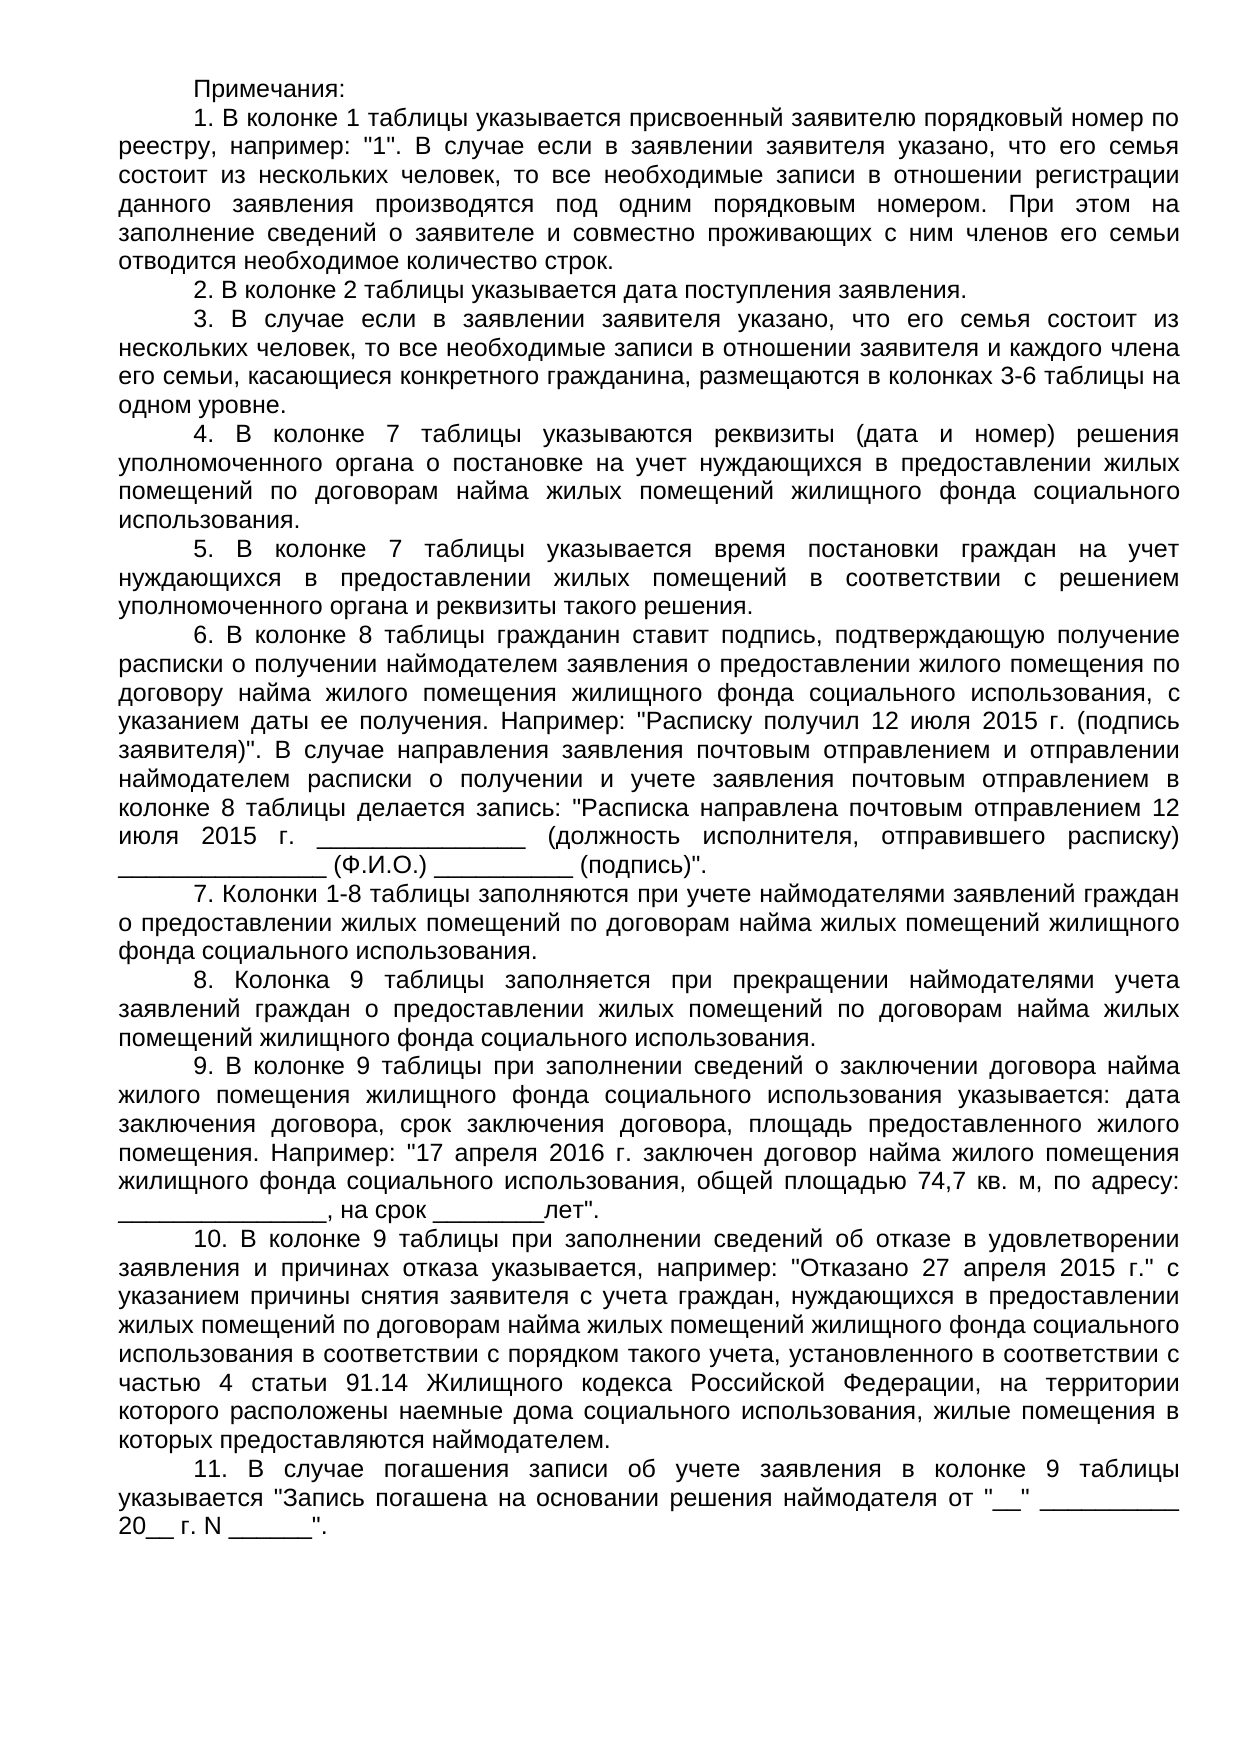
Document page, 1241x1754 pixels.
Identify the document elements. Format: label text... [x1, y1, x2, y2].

text 1. В колонке 1 таблицы указывается присвоенный заявителю порядковый номер по реестру, например: "1". В случае если в заявлении заявителя указано, что его семья состоит из нескольких человек, то все необходимые записи в отношении регистрации данного заявления производятся под одним порядковым номером. При этом на заполнение сведений о заявителе и совместно проживающих с ним членов его семьи отводится необходимое количество строк. [118, 103, 1181, 275]
text 10. В колонке 9 таблицы при заполнении сведений об отказе в удовлетворении заявления и причинах отказа указывается, например: "Отказано 27 апреля 2015 г." с указанием причины снятия заявителя с учета граждан, нуждающихся в предоставлении жилых помещений по договорам найма жилых помещений жилищного фонда социального использования в соответствии с порядком такого учета, установленного в соответствии с частью 4 статьи 91.14 Жилищного кодекса Российской Федерации, на территории которого расположены наемные дома социального использования, жилые помещения в которых предоставляются наймодателем. [118, 1224, 1181, 1454]
text 5. В колонке 7 таблицы указывается время постановки граждан на учет нуждающихся в предоставлении жилых помещений в соответствии с решением уполномоченного органа и реквизиты такого решения. [118, 534, 1181, 620]
text 9. В колонке 9 таблицы при заполнении сведений о заключении договора найма жилого помещения жилищного фонда социального использования указывается: дата заключения договора, срок заключения договора, площадь предоставленного жилого помещения. Например: "17 апреля 2016 г. заключен договор найма жилого помещения жилищного фонда социального использования, общей площадью 74,7 кв. м, по адресу: _______________, на срок ________лет". [118, 1051, 1181, 1224]
text 4. В колонке 7 таблицы указываются реквизиты (дата и номер) решения уполномоченного органа о постановке на учет нуждающихся в предоставлении жилых помещений по договорам найма жилых помещений жилищного фонда социального использования. [118, 419, 1181, 534]
text 7. Колонки 1-8 таблицы заполняются при учете наймодателями заявлений граждан о предоставлении жилых помещений по договорам найма жилых помещений жилищного фонда социального использования. [118, 879, 1181, 965]
text 8. Колонка 9 таблицы заполняется при прекращении наймодателями учета заявлений граждан о предоставлении жилых помещений по договорам найма жилых помещений жилищного фонда социального использования. [118, 965, 1181, 1051]
text 3. В случае если в заявлении заявителя указано, что его семья состоит из нескольких человек, то все необходимые записи в отношении заявителя и каждого члена его семьи, касающиеся конкретного гражданина, размещаются в колонках 3-6 таблицы на одном уровне. [118, 304, 1181, 419]
text 6. В колонке 8 таблицы гражданин ставит подпись, подтверждающую получение расписки о получении наймодателем заявления о предоставлении жилого помещения по договору найма жилого помещения жилищного фонда социального использования, с указанием даты ее получения. Например: "Расписку получил 12 июля 2015 г. (подпись заявителя)". В случае направления заявления почтовым отправлением и отправлении наймодателем расписки о получении и учете заявления почтовым отправлением в колонке 8 таблицы делается запись: "Расписка направлена почтовым отправлением 12 июля 2015 г. _______________ (должность исполнителя, отправившего расписку) _______________ (Ф.И.О.) __________ (подпись)". [118, 620, 1181, 879]
text Примечания: [118, 74, 1181, 103]
text 2. В колонке 2 таблицы указывается дата поступления заявления. [118, 275, 1181, 304]
text 11. В случае погашения записи об учете заявления в колонке 9 таблицы указывается "Запись погашена на основании решения наймодателя от "__" __________ 20__ г. N ______". [118, 1454, 1181, 1540]
